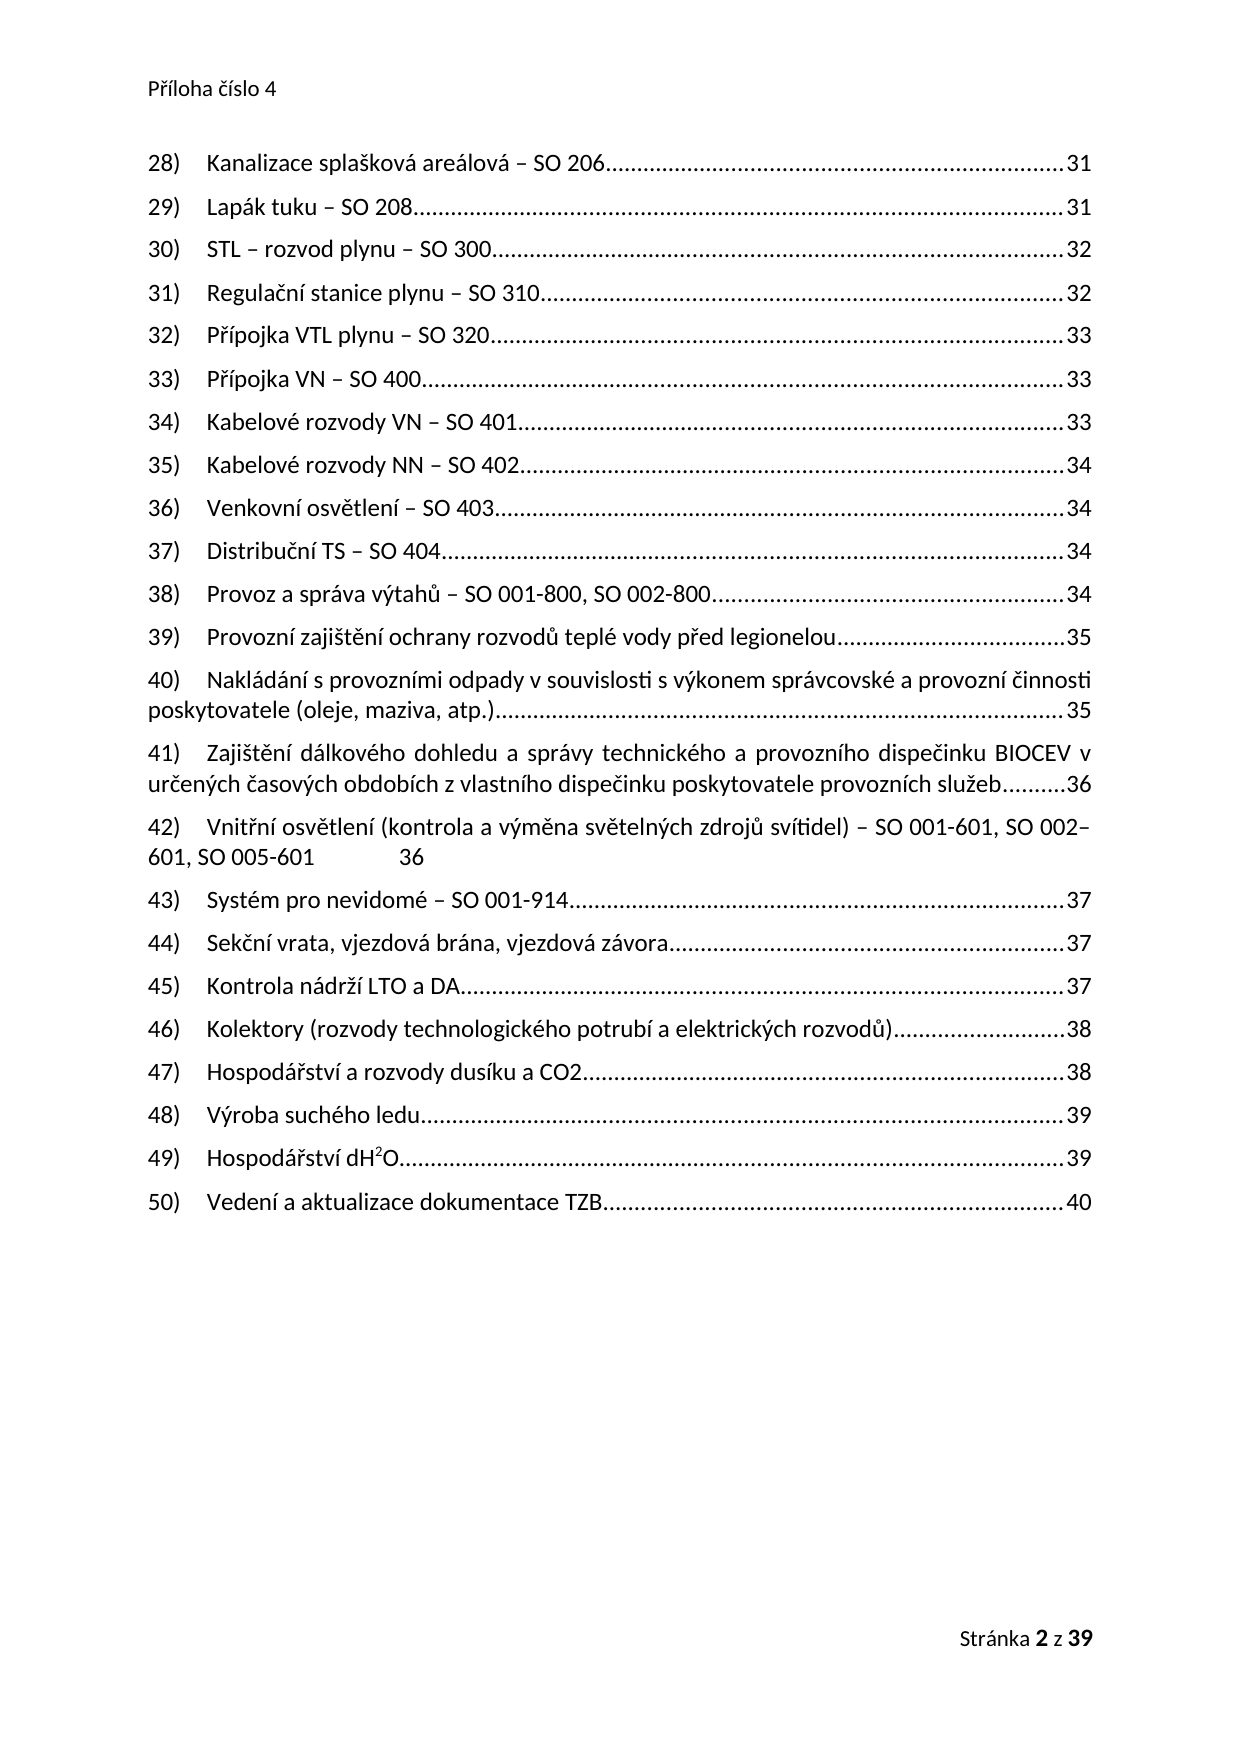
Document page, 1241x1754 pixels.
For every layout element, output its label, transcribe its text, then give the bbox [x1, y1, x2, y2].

text 44) Sekční vrata, vjezdová brána, vjezdová závora 37 [148, 927, 1093, 958]
text 38) Provoz a správa výtahů – SO 001-800, SO 002-800 34 [148, 578, 1093, 608]
text 31) Regulační stanice plynu – SO 310 32 [148, 277, 1093, 307]
text 47) Hospodářství a rozvody dusíku a CO2 38 [148, 1057, 1093, 1087]
text 45) Kontrola nádrží LTO a DA 37 [148, 971, 1093, 1001]
text 48) Výroba suchého ledu 39 [148, 1099, 1093, 1130]
text 34) Kabelové rozvody VN – SO 401 33 [148, 406, 1093, 436]
text 32) Přípojka VTL plynu – SO 320 33 [148, 320, 1093, 350]
text 43) Systém pro nevidomé – SO 001-914 37 [148, 884, 1093, 915]
text 40) Nakládání s provozními odpady v souvislosti s výkonem správcovské a provozní činnosti poskytovatele (oleje, maziva, atp.) 35 [148, 664, 1093, 725]
text 46) Kolektory (rozvody technologického potrubí a elektrických rozvodů) 38 [148, 1013, 1093, 1044]
text 29) Lapák tuku – SO 208 31 [148, 191, 1093, 221]
text 30) STL – rozvod plynu – SO 300 32 [148, 234, 1093, 264]
text 42) Vnitřní osvětlení (kontrola a výměna světelných zdrojů svítidel) – SO 001-601, SO 002–601, SO 005-601 36 [148, 811, 1093, 872]
text 41) Zajištění dálkového dohledu a správy technického a provozního dispečinku BIOCEV v určených časových obdobích z vlastního dispečinku poskytovatele provozních služeb 36 [148, 737, 1093, 798]
text 49) Hospodářství dH2O 39 [148, 1143, 1093, 1173]
text 36) Venkovní osvětlení – SO 403 34 [148, 492, 1093, 522]
text 35) Kabelové rozvody NN – SO 402 34 [148, 449, 1093, 479]
text 28) Kanalizace splašková areálová – SO 206 31 [148, 148, 1093, 178]
text 39) Provozní zajištění ochrany rozvodů teplé vody před legionelou 35 [148, 621, 1093, 651]
text 33) Přípojka VN – SO 400 33 [148, 363, 1093, 393]
text 37) Distribuční TS – SO 404 34 [148, 535, 1093, 565]
text 50) Vedení a aktualizace dokumentace TZB 40 [148, 1186, 1093, 1216]
